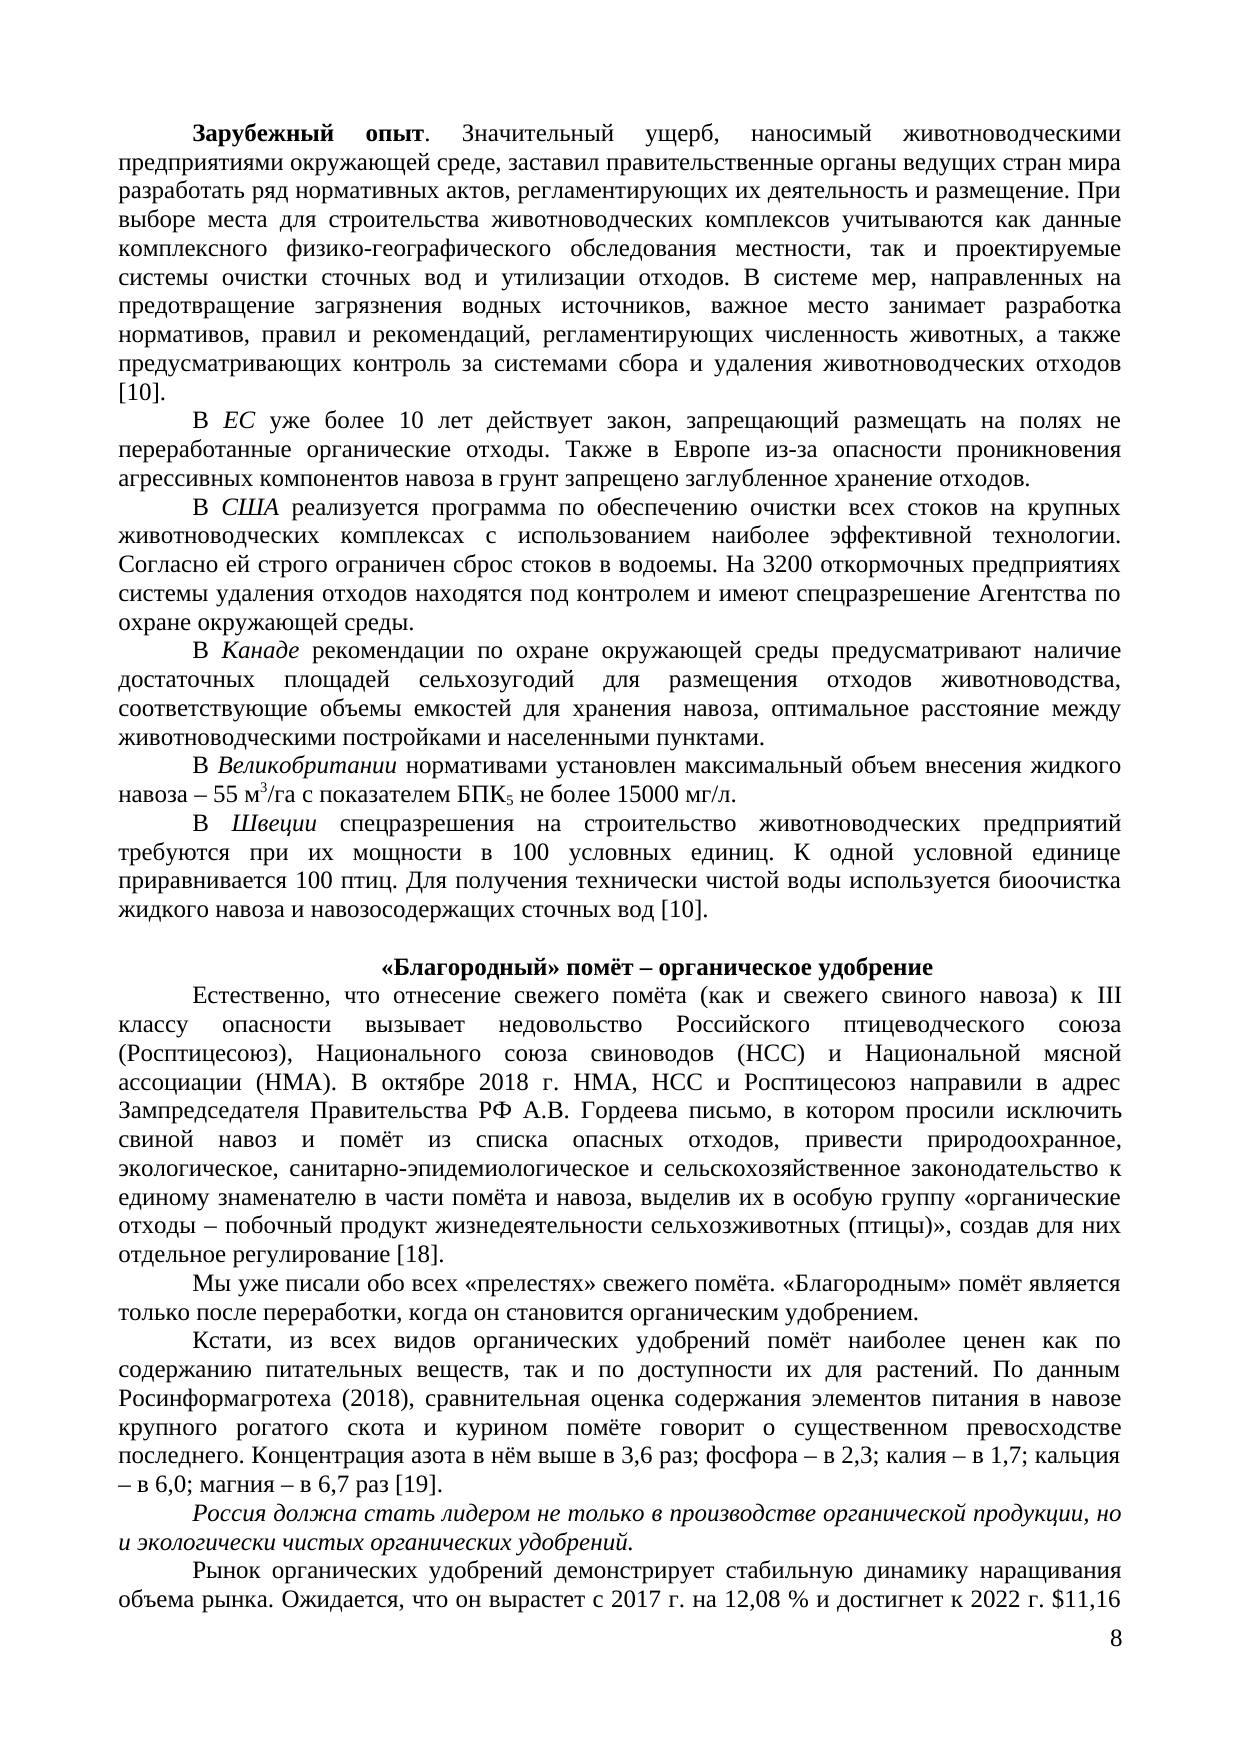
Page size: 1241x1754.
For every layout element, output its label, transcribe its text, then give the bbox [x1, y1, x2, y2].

text В Швеции спецразрешения на строительство животноводческих предприятий требуются при их мощности в 100 условных единиц. К одной условной единице приравнивается 100 птиц. Для получения технически чистой воды используется биоочистка жидкого навоза и навозосодержащих сточных вод [10]. [118, 808, 1122, 923]
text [118, 1556, 1122, 1613]
text Россия должна стать лидером не только в производстве органической продукции, но и экологически чистых органических удобрений. [118, 1498, 1122, 1556]
text Мы уже писали обо всех «прелестях» свежего помёта. «Благородным» помёт является только после переработки, когда он становится органическим удобрением. [118, 1268, 1122, 1326]
text Естественно, что отнесение свежего помёта (как и свежего свиного навоза) к III классу опасности вызывает недовольство Российского птицеводческого союза (Росптицесоюз), Национального союза свиноводов (НСС) и Национальной мясной ассоциации (НМА). В октябре 2018 г. НМА, НСС и Росптицесоюз направили в адрес Зампредседателя Правительства РФ А.В. Гордеева письмо, в котором просили исключить свиной навоз и помёт из списка опасных отходов, привести природоохранное, экологическое, санитарно-эпидемиологическое и сельскохозяйственное законодательство к единому знаменателю в части помёта и навоза, выделив их в особую группу «органические отходы – побочный продукт жизнедеятельности сельхозживотных (птицы)», создав для них отдельное регулирование [18]. [118, 981, 1122, 1268]
text Зарубежный опыт. Значительный ущерб, наносимый животноводческими предприятиями окружающей среде, заставил правительственные органы ведущих стран мира разработать ряд нормативных актов, регламентирующих их деятельность и размещение. При выборе места для строительства животноводческих комплексов учитываются как данные комплексного физико-географического обследования местности, так и проектируемые системы очистки сточных вод и утилизации отходов. В системе мер, направленных на предотвращение загрязнения водных источников, важное место занимает разработка нормативов, правил и рекомендаций, регламентирующих численность животных, а также предусматривающих контроль за системами сбора и удаления животноводческих отходов [10]. [118, 118, 1122, 406]
text В Великобритании нормативами установлен максимальный объем внесения жидкого навоза – 55 м3/га с показателем БПК5 не более 15000 мг/л. [118, 751, 1122, 808]
text «Благородный» помёт – органическое удобрение [118, 952, 1122, 981]
text В США реализуется программа по обеспечению очистки всех стоков на крупных животноводческих комплексах с использованием наиболее эффективной технологии. Согласно ей строго ограничен сброс стоков в водоемы. На 3200 откормочных предприятиях системы удаления отходов находятся под контролем и имеют спецразрешение Агентства по охране окружающей среды. [118, 492, 1122, 636]
text В ЕС уже более 10 лет действует закон, запрещающий размещать на полях не переработанные органические отходы. Также в Европе из-за опасности проникновения агрессивных компонентов навоза в грунт запрещено заглубленное хранение отходов. [118, 406, 1122, 492]
text В Канаде рекомендации по охране окружающей среды предусматривают наличие достаточных площадей сельхозугодий для размещения отходов животноводства, соответствующие объемы емкостей для хранения навоза, оптимальное расстояние между животноводческими постройками и населенными пунктами. [118, 636, 1122, 751]
text Кстати, из всех видов органических удобрений помёт наиболее ценен как по содержанию питательных веществ, так и по доступности их для растений. По данным Росинформагротеха (2018), сравнительная оценка содержания элементов питания в навозе крупного рогатого скота и курином помёте говорит о существенном превосходстве последнего. Концентрация азота в нём выше в 3,6 раз; фосфора – в 2,3; калия – в 1,7; кальция – в 6,0; магния – в 6,7 раз [19]. [118, 1326, 1122, 1498]
